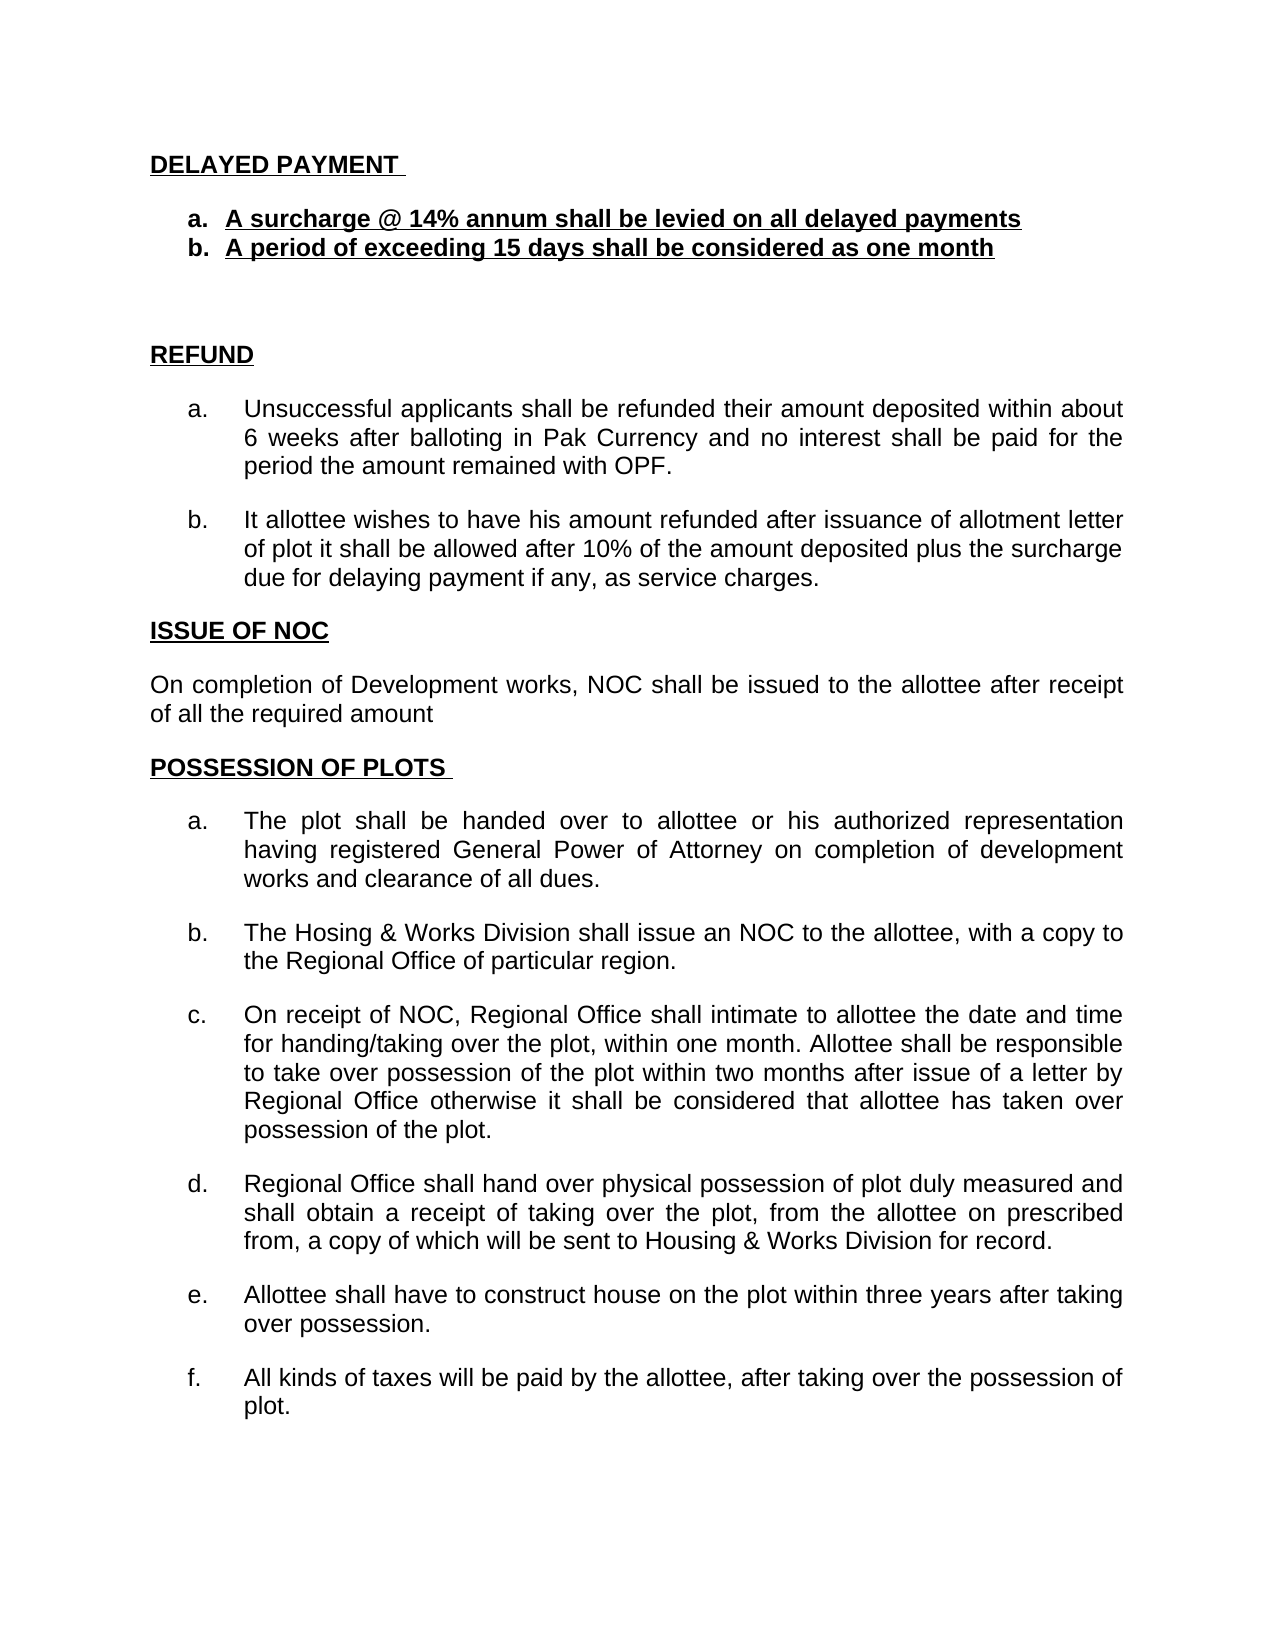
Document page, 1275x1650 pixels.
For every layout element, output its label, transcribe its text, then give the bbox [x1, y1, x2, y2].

list A period of exceeding 15 days shall be considered as one month [187, 232, 1125, 261]
text a. Unsuccessful applicants shall be refunded their amount deposited within about 6 weeks after balloting in Pak Currency and no interest shall be paid for the period the amount remained with OPF. [187, 394, 1125, 480]
text e. Allottee shall have to construct house on the plot within three years after taking over possession. [187, 1280, 1125, 1337]
text POSSESSION OF PLOTS [150, 752, 1125, 781]
text REFUND [150, 340, 1125, 369]
text b. It allottee wishes to have his amount refunded after issuance of allotment letter of plot it shall be allowed after 10% of the amount deposited plus the surcharge due for delaying payment if any, as service charges. [187, 505, 1125, 591]
text a. The plot shall be handed over to allottee or his authorized representation having registered General Power of Attorney on completion of development works and clearance of all dues. [187, 806, 1125, 892]
list A surcharge @ 14% annum shall be levied on all delayed payments [187, 204, 1125, 232]
text b. The Hosing & Works Division shall issue an NOC to the allottee, with a copy to the Regional Office of particular region. [187, 917, 1125, 975]
text c. On receipt of NOC, Regional Office shall intimate to allottee the date and time for handing/taking over the plot, within one month. Allottee shall be responsible to take over possession of the plot within two months after issue of a letter by Regional Office otherwise it shall be considered that allottee has taken over possession of the plot. [187, 1000, 1125, 1144]
text f. All kinds of taxes will be paid by the allottee, after taking over the possession of plot. [187, 1362, 1125, 1420]
text On completion of Development works, NOC shall be issued to the allottee after receipt of all the required amount [150, 670, 1125, 727]
text d. Regional Office shall hand over physical possession of plot duly measured and shall obtain a receipt of taking over the plot, from the allottee on prescribed from, a copy of which will be sent to Housing & Works Division for record. [187, 1169, 1125, 1255]
text DELAYED PAYMENT [150, 150, 1125, 179]
text ISSUE OF NOC [150, 616, 1125, 645]
